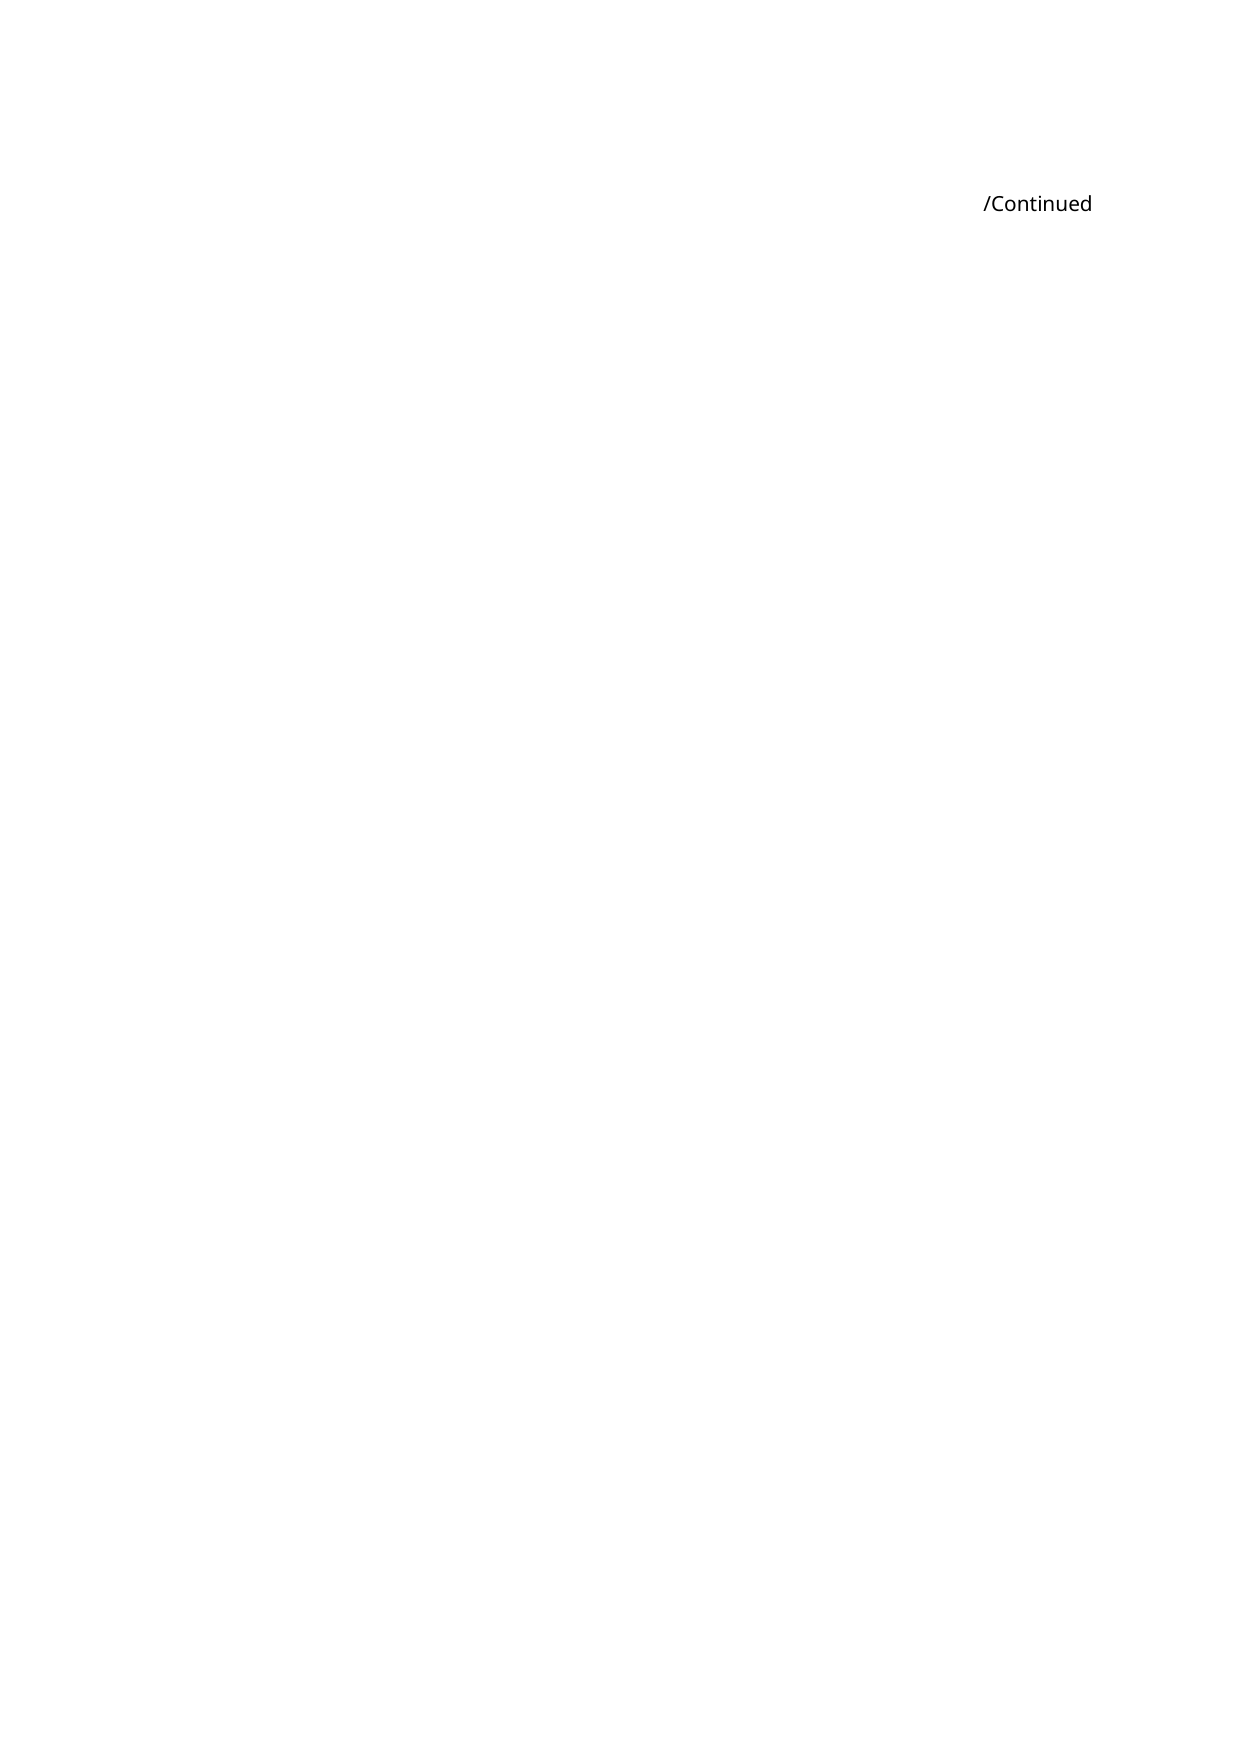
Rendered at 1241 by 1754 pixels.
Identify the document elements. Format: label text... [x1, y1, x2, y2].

text /Continued [148, 189, 1092, 217]
